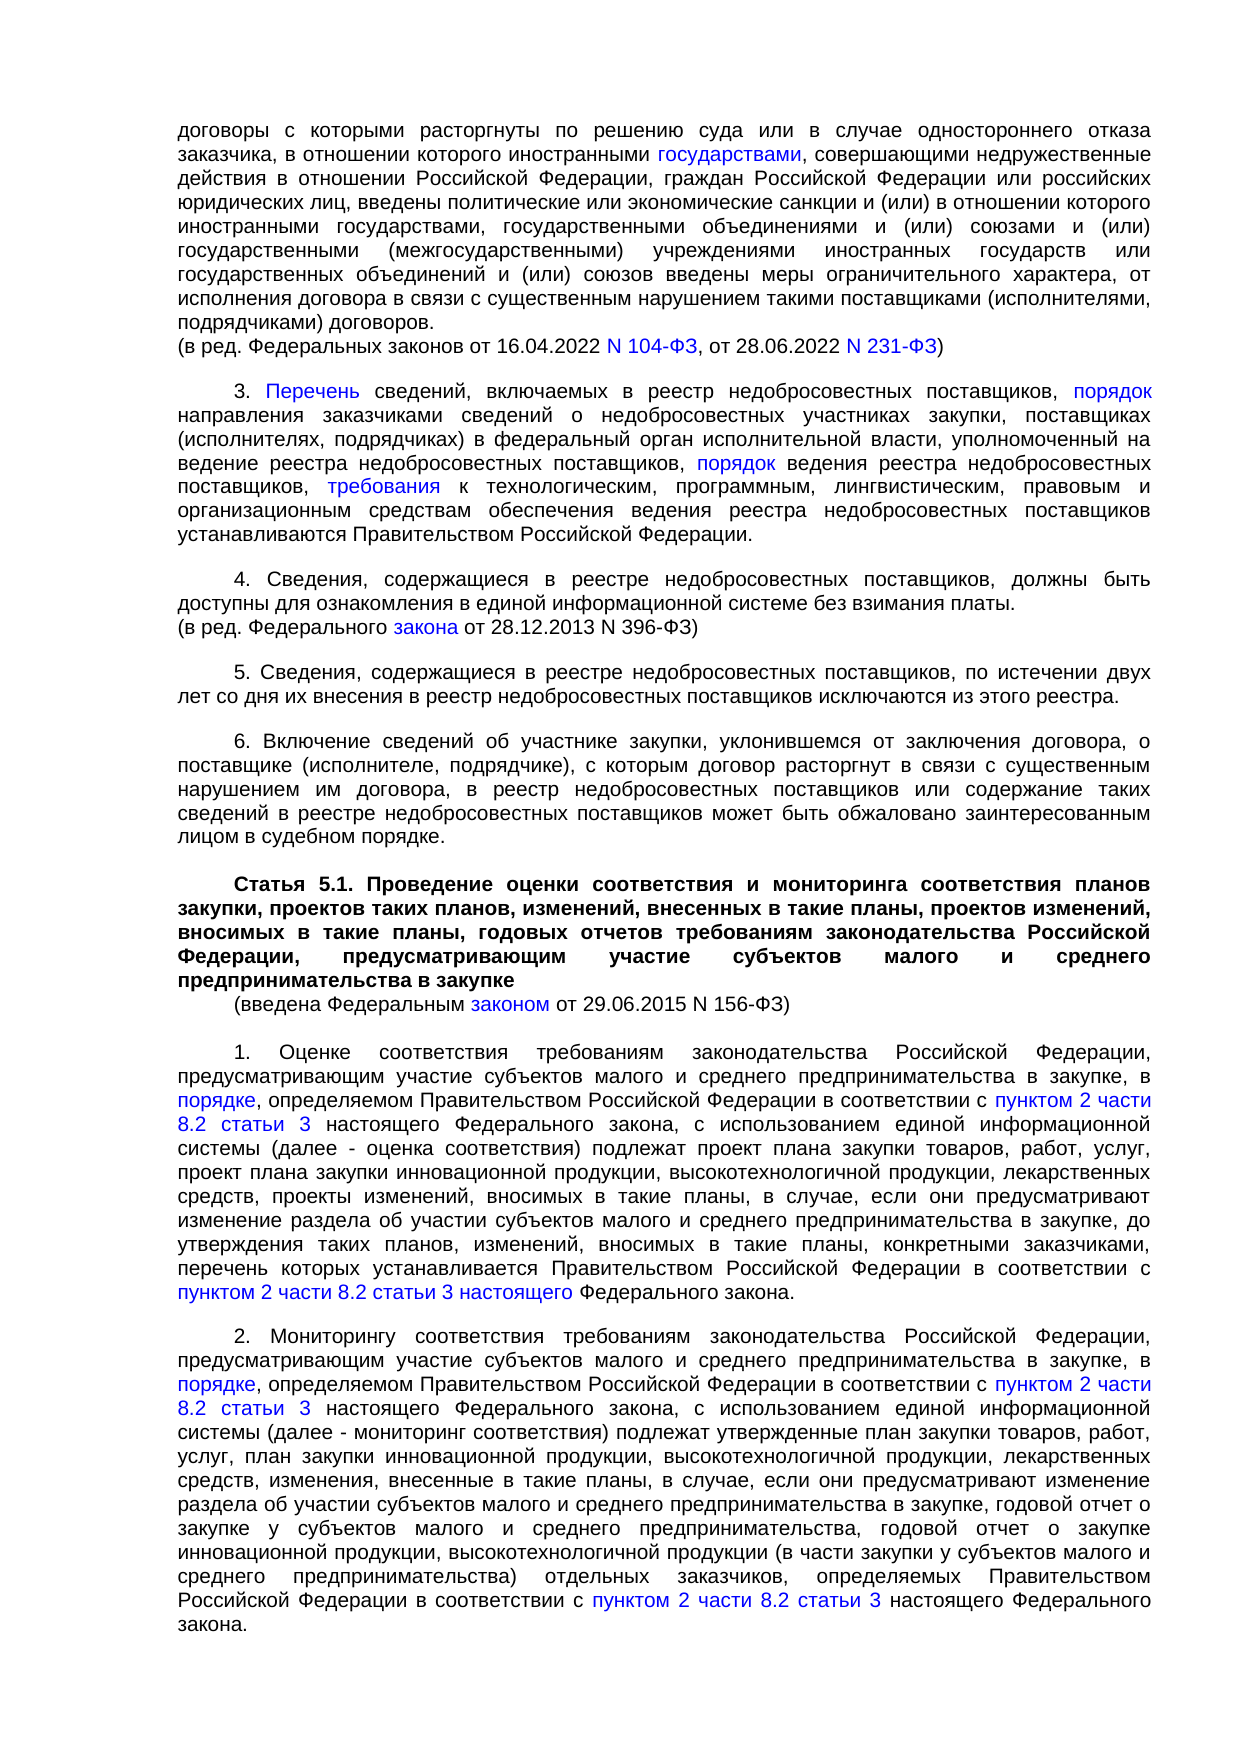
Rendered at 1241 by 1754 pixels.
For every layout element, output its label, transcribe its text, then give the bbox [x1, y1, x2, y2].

text 1. Оценке соответствия требованиям законодательства Российской Федерации, предусматривающим участие субъектов малого и среднего предпринимательства в закупке, в порядке, определяемом Правительством Российской Федерации в соответствии с пунктом 2 части 8.2 статьи 3 настоящего Федерального закона, с использованием единой информационной системы (далее - оценка соответствия) подлежат проект плана закупки товаров, работ, услуг, проект плана закупки инновационной продукции, высокотехнологичной продукции, лекарственных средств, проекты изменений, вносимых в такие планы, в случае, если они предусматривают изменение раздела об участии субъектов малого и среднего предпринимательства в закупке, до утверждения таких планов, изменений, вносимых в такие планы, конкретными заказчиками, перечень которых устанавливается Правительством Российской Федерации в соответствии с пунктом 2 части 8.2 статьи 3 настоящего Федерального закона. [177, 1040, 1152, 1303]
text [177, 118, 1152, 334]
text 5. Сведения, содержащиеся в реестре недобросовестных поставщиков, по истечении двух лет со дня их внесения в реестр недобросовестных поставщиков исключаются из этого реестра. [177, 660, 1152, 708]
text (введена Федеральным законом от 29.06.2015 N 156-ФЗ) [177, 992, 1152, 1016]
text 3. Перечень сведений, включаемых в реестр недобросовестных поставщиков, порядок направления заказчиками сведений о недобросовестных участниках закупки, поставщиках (исполнителях, подрядчиках) в федеральный орган исполнительной власти, уполномоченный на ведение реестра недобросовестных поставщиков, порядок ведения реестра недобросовестных поставщиков, требования к технологическим, программным, лингвистическим, правовым и организационным средствам обеспечения ведения реестра недобросовестных поставщиков устанавливаются Правительством Российской Федерации. [177, 378, 1152, 546]
text 2. Мониторингу соответствия требованиям законодательства Российской Федерации, предусматривающим участие субъектов малого и среднего предпринимательства в закупке, в порядке, определяемом Правительством Российской Федерации в соответствии с пунктом 2 части 8.2 статьи 3 настоящего Федерального закона, с использованием единой информационной системы (далее - мониторинг соответствия) подлежат утвержденные план закупки товаров, работ, услуг, план закупки инновационной продукции, высокотехнологичной продукции, лекарственных средств, изменения, внесенные в такие планы, в случае, если они предусматривают изменение раздела об участии субъектов малого и среднего предпринимательства в закупке, годовой отчет о закупке у субъектов малого и среднего предпринимательства, годовой отчет о закупке инновационной продукции, высокотехнологичной продукции (в части закупки у субъектов малого и среднего предпринимательства) отдельных заказчиков, определяемых Правительством Российской Федерации в соответствии с пунктом 2 части 8.2 статьи 3 настоящего Федерального закона. [177, 1324, 1152, 1636]
text 6. Включение сведений об участнике закупки, уклонившемся от заключения договора, о поставщике (исполнителе, подрядчике), с которым договор расторгнут в связи с существенным нарушением им договора, в реестр недобросовестных поставщиков или содержание таких сведений в реестре недобросовестных поставщиков может быть обжаловано заинтересованным лицом в судебном порядке. [177, 728, 1152, 848]
text (в ред. Федерального закона от 28.12.2013 N 396-ФЗ) [177, 615, 1152, 639]
title Статья 5.1. Проведение оценки соответствия и мониторинга соответствия планов закупки, проектов таких планов, изменений, внесенных в такие планы, проектов изменений, вносимых в такие планы, годовых отчетов требованиям законодательства Российской Федерации, предусматривающим участие субъектов малого и среднего предпринимательства в закупке [177, 872, 1152, 992]
text (в ред. Федеральных законов от 16.04.2022 N 104-ФЗ, от 28.06.2022 N 231-ФЗ) [177, 334, 1152, 358]
text 4. Сведения, содержащиеся в реестре недобросовестных поставщиков, должны быть доступны для ознакомления в единой информационной системе без взимания платы. [177, 567, 1152, 615]
